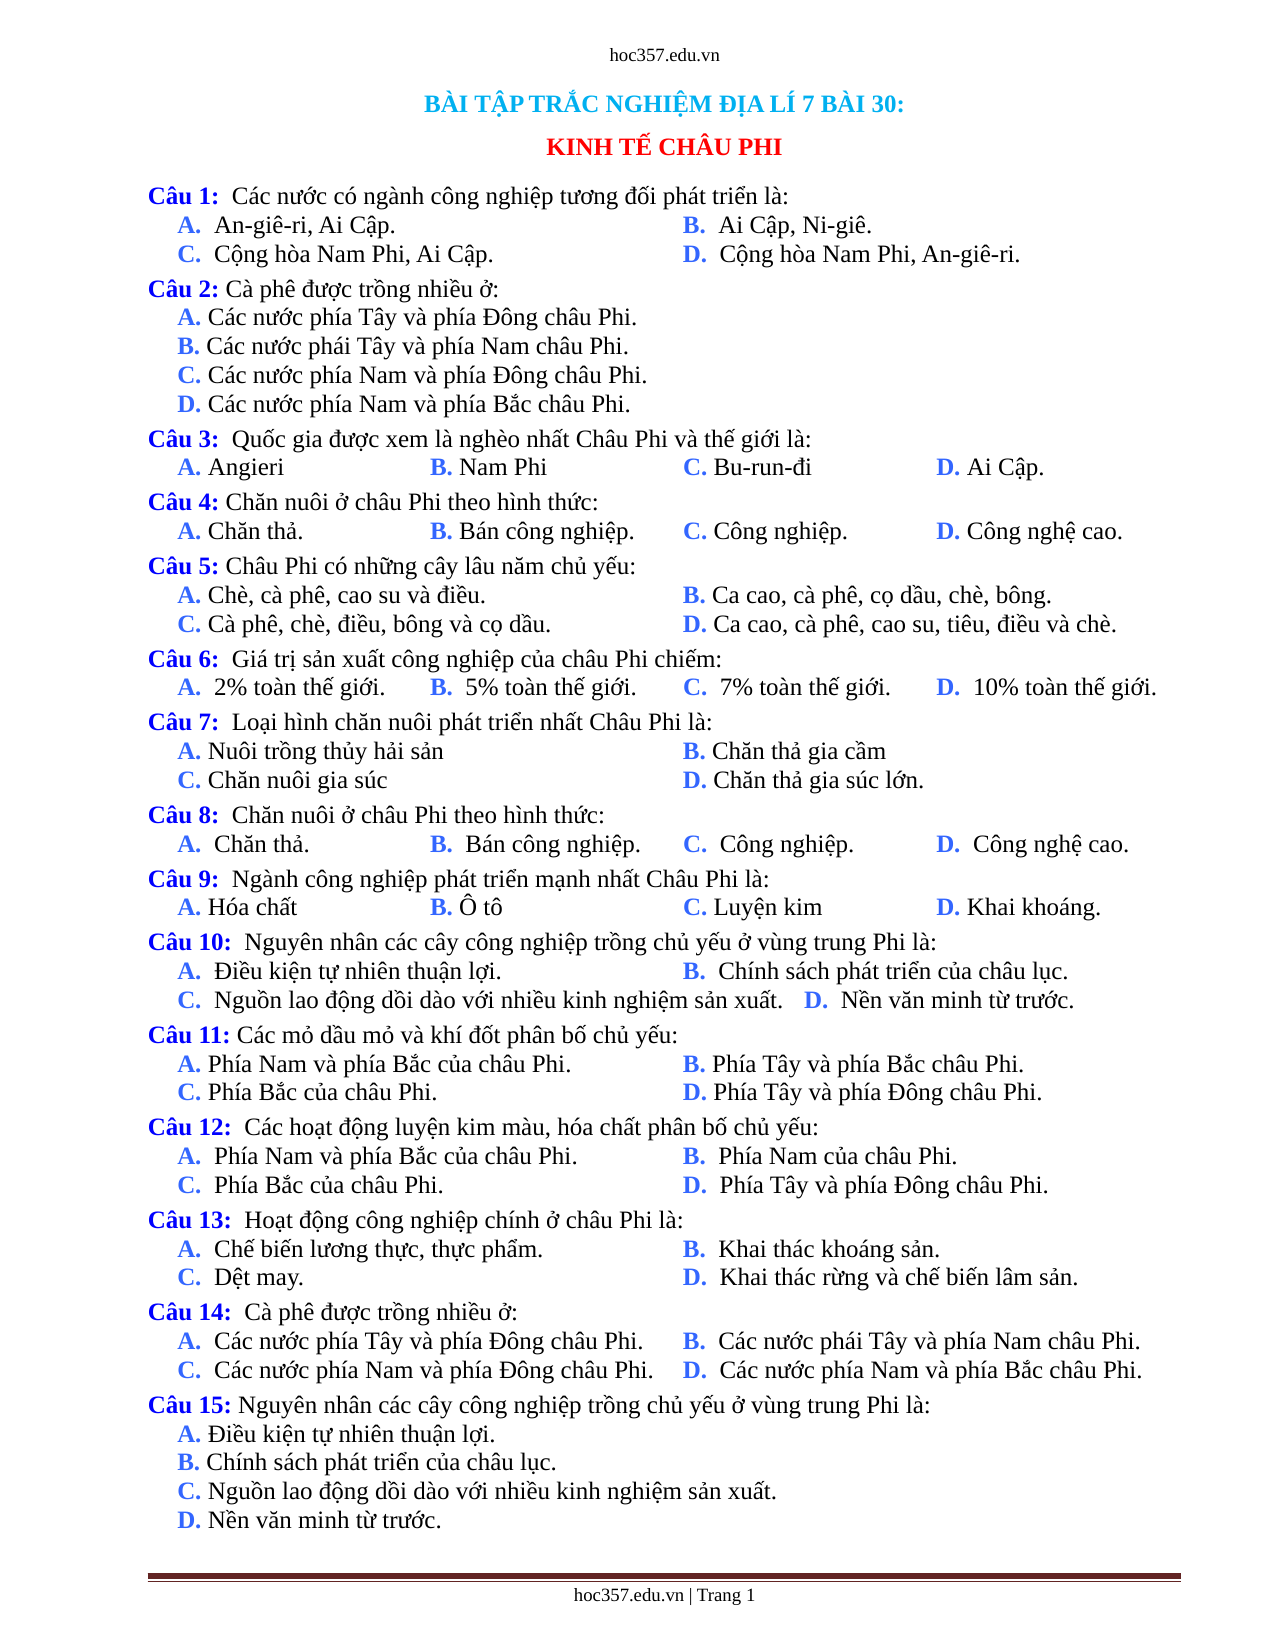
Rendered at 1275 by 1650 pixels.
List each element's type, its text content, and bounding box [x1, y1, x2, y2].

text Câu 11: Các mỏ dầu mỏ và khí đốt phân bố chủ yếu: [148, 1020, 1181, 1049]
text Câu 8: Chăn nuôi ở châu Phi theo hình thức: [148, 800, 1181, 829]
text KINH TẾ CHÂU PHI [148, 132, 1181, 161]
text A. Nuôi trồng thủy hải sản B. Chăn thả gia cầm [148, 736, 1181, 765]
text Câu 9: Ngành công nghiệp phát triển mạnh nhất Châu Phi là: [148, 864, 1181, 892]
text Câu 13: Hoạt động công nghiệp chính ở châu Phi là: [148, 1205, 1181, 1234]
text A. Phía Nam và phía Bắc của châu Phi. B. Phía Tây và phía Bắc châu Phi. [148, 1049, 1181, 1077]
text A. Điều kiện tự nhiên thuận lợi. [148, 1419, 1181, 1447]
text D. Nền văn minh từ trước. [148, 1505, 1181, 1534]
text D. Các nước phía Nam và phía Bắc châu Phi. [148, 389, 1181, 417]
text Câu 14: Cà phê được trồng nhiều ở: [148, 1297, 1181, 1326]
text Câu 12: Các hoạt động luyện kim màu, hóa chất phân bố chủ yếu: [148, 1112, 1181, 1141]
text Câu 15: Nguyên nhân các cây công nghiệp trồng chủ yếu ở vùng trung Phi là: [148, 1390, 1181, 1419]
text A. Chăn thả. B. Bán công nghiệp. C. Công nghiệp. D. Công nghệ cao. [148, 516, 1181, 545]
text C. Dệt may. D. Khai thác rừng và chế biến lâm sản. [148, 1262, 1181, 1291]
text Câu 3: Quốc gia được xem là nghèo nhất Châu Phi và thế giới là: [148, 424, 1181, 452]
text C. Nguồn lao động dồi dào với nhiều kinh nghiệm sản xuất. [148, 1476, 1181, 1505]
text A. Phía Nam và phía Bắc của châu Phi. B. Phía Nam của châu Phi. [148, 1141, 1181, 1170]
text A. Chế biến lương thực, thực phẩm. B. Khai thác khoáng sản. [148, 1234, 1181, 1262]
text A. Chăn thả. B. Bán công nghiệp. C. Công nghiệp. D. Công nghệ cao. [148, 829, 1181, 857]
text A. Angieri B. Nam Phi C. Bu-run-đi D. Ai Cập. [148, 452, 1181, 481]
text C. Các nước phía Nam và phía Đông châu Phi. D. Các nước phía Nam và phía Bắc châu Phi. [148, 1355, 1181, 1384]
text Câu 1: Các nước có ngành công nghiệp tương đối phát triển là: [148, 181, 1181, 210]
text A. Các nước phía Tây và phía Đông châu Phi. [148, 302, 1181, 331]
text C. Các nước phía Nam và phía Đông châu Phi. [148, 360, 1181, 389]
text Câu 6: Giá trị sản xuất công nghiệp của châu Phi chiếm: [148, 644, 1181, 672]
text Câu 10: Nguyên nhân các cây công nghiệp trồng chủ yếu ở vùng trung Phi là: [148, 927, 1181, 956]
text A. Các nước phía Tây và phía Đông châu Phi. B. Các nước phái Tây và phía Nam châu Phi. [148, 1326, 1181, 1355]
text A. Chè, cà phê, cao su và điều. B. Ca cao, cà phê, cọ dầu, chè, bông. [148, 580, 1181, 609]
text Câu 4: Chăn nuôi ở châu Phi theo hình thức: [148, 487, 1181, 516]
text C. Phía Bắc của châu Phi. D. Phía Tây và phía Đông châu Phi. [148, 1170, 1181, 1199]
text C. Cộng hòa Nam Phi, Ai Cập. D. Cộng hòa Nam Phi, An-giê-ri. [148, 239, 1181, 267]
text B. Các nước phái Tây và phía Nam châu Phi. [148, 331, 1181, 360]
text Câu 2: Cà phê được trồng nhiều ở: [148, 274, 1181, 302]
text BÀI TẬP TRẮC NGHIỆM ĐỊA LÍ 7 BÀI 30: [148, 89, 1181, 117]
text A. An-giê-ri, Ai Cập. B. Ai Cập, Ni-giê. [148, 210, 1181, 239]
text C. Chăn nuôi gia súc D. Chăn thả gia súc lớn. [148, 765, 1181, 794]
text C. Nguồn lao động dồi dào với nhiều kinh nghiệm sản xuất. D. Nền văn minh từ trước. [148, 985, 1181, 1014]
text Câu 7: Loại hình chăn nuôi phát triển nhất Châu Phi là: [148, 707, 1181, 736]
text B. Chính sách phát triển của châu lục. [148, 1447, 1181, 1476]
text A. 2% toàn thế giới. B. 5% toàn thế giới. C. 7% toàn thế giới. D. 10% toàn thế giới. [148, 672, 1181, 701]
text A. Hóa chất B. Ô tô C. Luyện kim D. Khai khoáng. [148, 892, 1181, 921]
text C. Phía Bắc của châu Phi. D. Phía Tây và phía Đông châu Phi. [148, 1077, 1181, 1106]
text C. Cà phê, chè, điều, bông và cọ dầu. D. Ca cao, cà phê, cao su, tiêu, điều và chè. [148, 609, 1181, 637]
text A. Điều kiện tự nhiên thuận lợi. B. Chính sách phát triển của châu lục. [148, 956, 1181, 985]
text Câu 5: Châu Phi có những cây lâu năm chủ yếu: [148, 551, 1181, 580]
